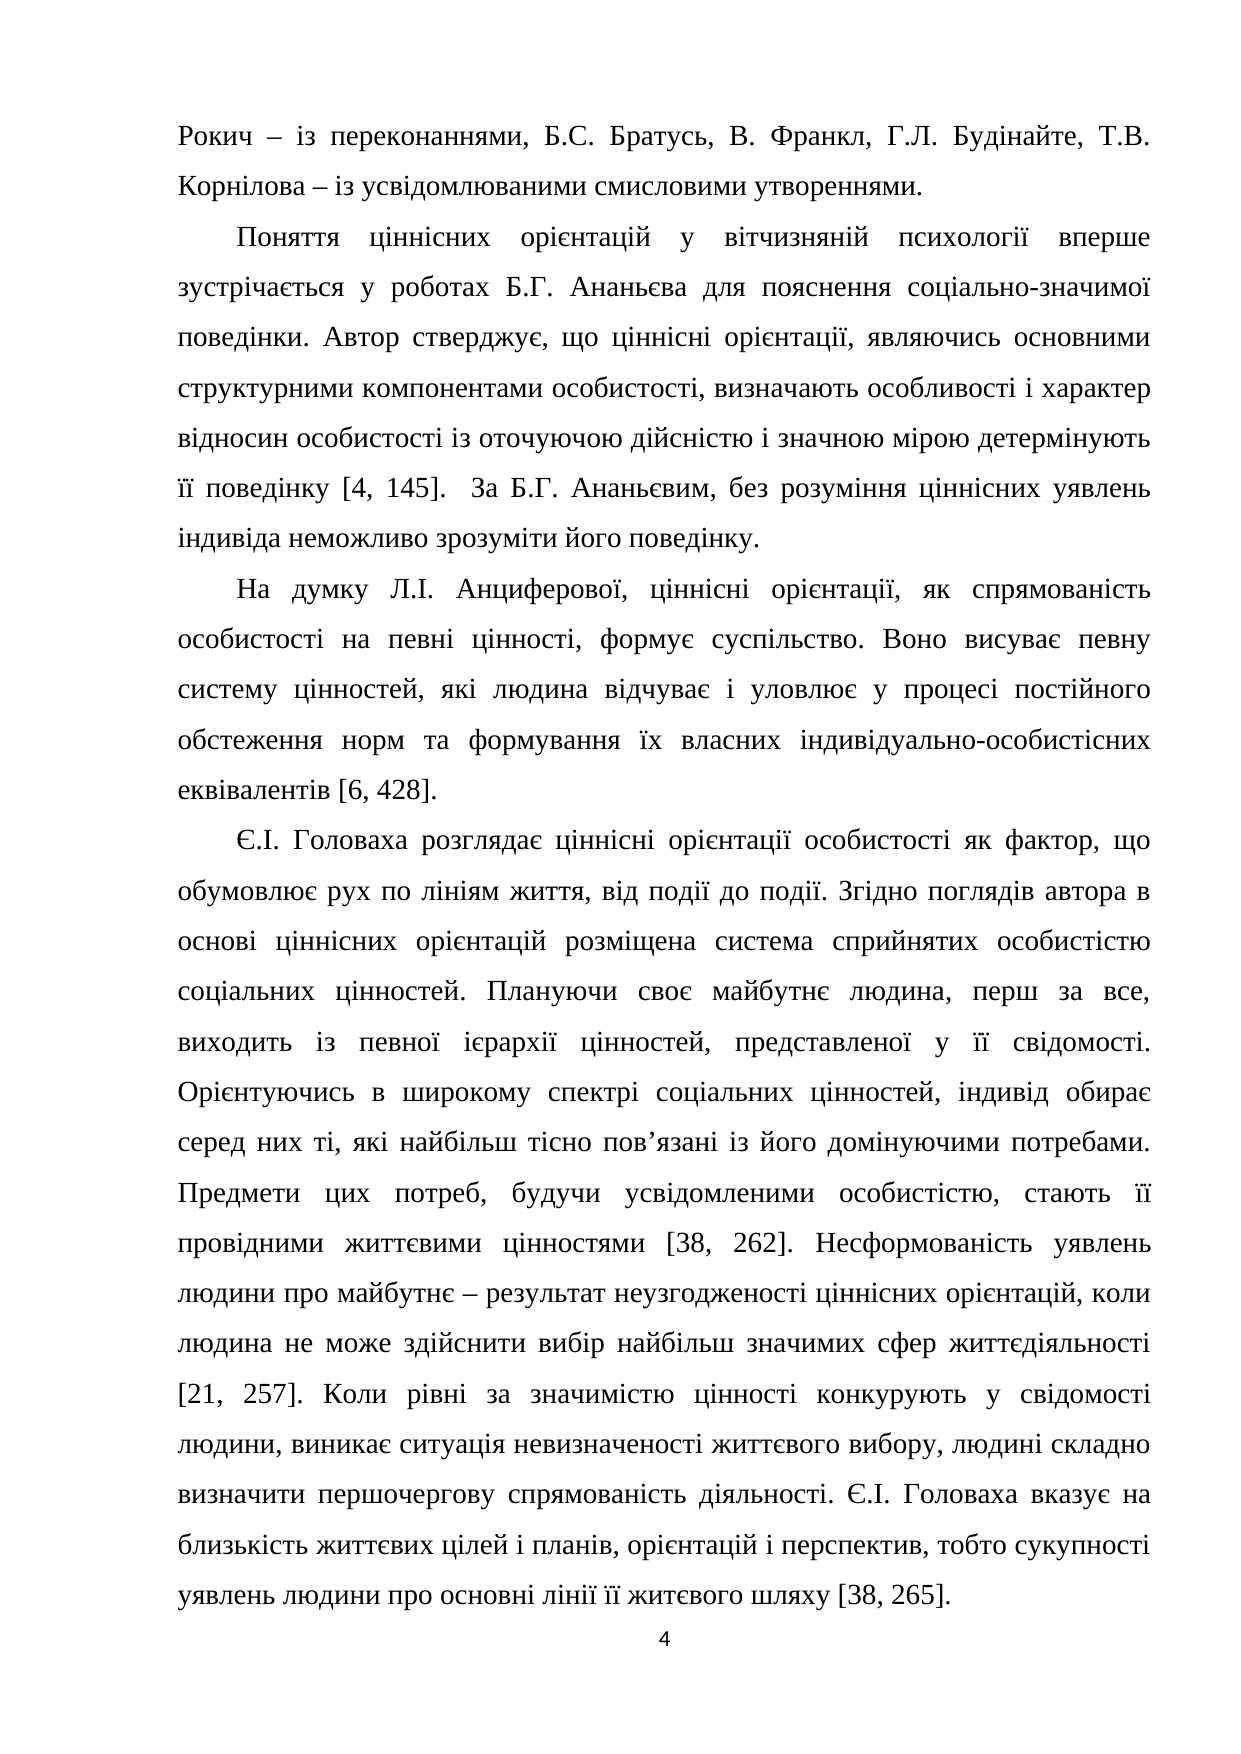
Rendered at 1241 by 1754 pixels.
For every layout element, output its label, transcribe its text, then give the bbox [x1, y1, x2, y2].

text Є.І. Головаха розглядає ціннісні орієнтації особистості як фактор, що обумовлює рух по лініям життя, від події до події. Згідно поглядів автора в основі ціннісних орієнтацій розміщена система сприйнятих особистістю соціальних цінностей. Плануючи своє майбутнє людина, перш за все, виходить із певної ієрархії цінностей, представленої у її свідомості. Орієнтуючись в широкому спектрі соціальних цінностей, індивід обирає серед них ті, які найбільш тісно пов’язані із його домінуючими потребами. Предмети цих потреб, будучи усвідомленими особистістю, стають її провідними життєвими цінностями [38, 262]. Несформованість уявлень людини про майбутнє – результат неузгодженості ціннісних орієнтацій, коли людина не може здійснити вибір найбільш значимих сфер життєдіяльності [21, 257]. Коли рівні за значимістю цінності конкурують у свідомості людини, виникає ситуація невизначеності життєвого вибору, людині складно визначити першочергову спрямованість діяльності. Є.І. Головаха вказує на близькість життєвих цілей і планів, орієнтацій і перспектив, тобто сукупності уявлень людини про основні лінії її житєвого шляху [38, 265]. [177, 822, 1152, 1611]
text Поняття ціннісних орієнтацій у вітчизняній психології вперше зустрічається у роботах Б.Г. Ананьєва для пояснення соціально-значимої поведінки. Автор стверджує, що ціннісні орієнтації, являючись основними структурними компонентами особистості, визначають особливості і характер відносин особистості із оточуючою дійсністю і значною мірою детермінують її поведінку [4, 145]. За Б.Г. Ананьєвим, без розуміння ціннісних уявлень індивіда неможливо зрозуміти його поведінку. [177, 219, 1152, 554]
text На думку Л.І. Анциферової, ціннісні орієнтації, як спрямованість особистості на певні цінності, формує суспільство. Воно висуває певну систему цінностей, які людина відчуває і уловлює у процесі постійного обстеження норм та формування їх власних індивідуально-особистісних еквівалентів [6, 428]. [177, 571, 1152, 806]
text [177, 118, 1152, 202]
